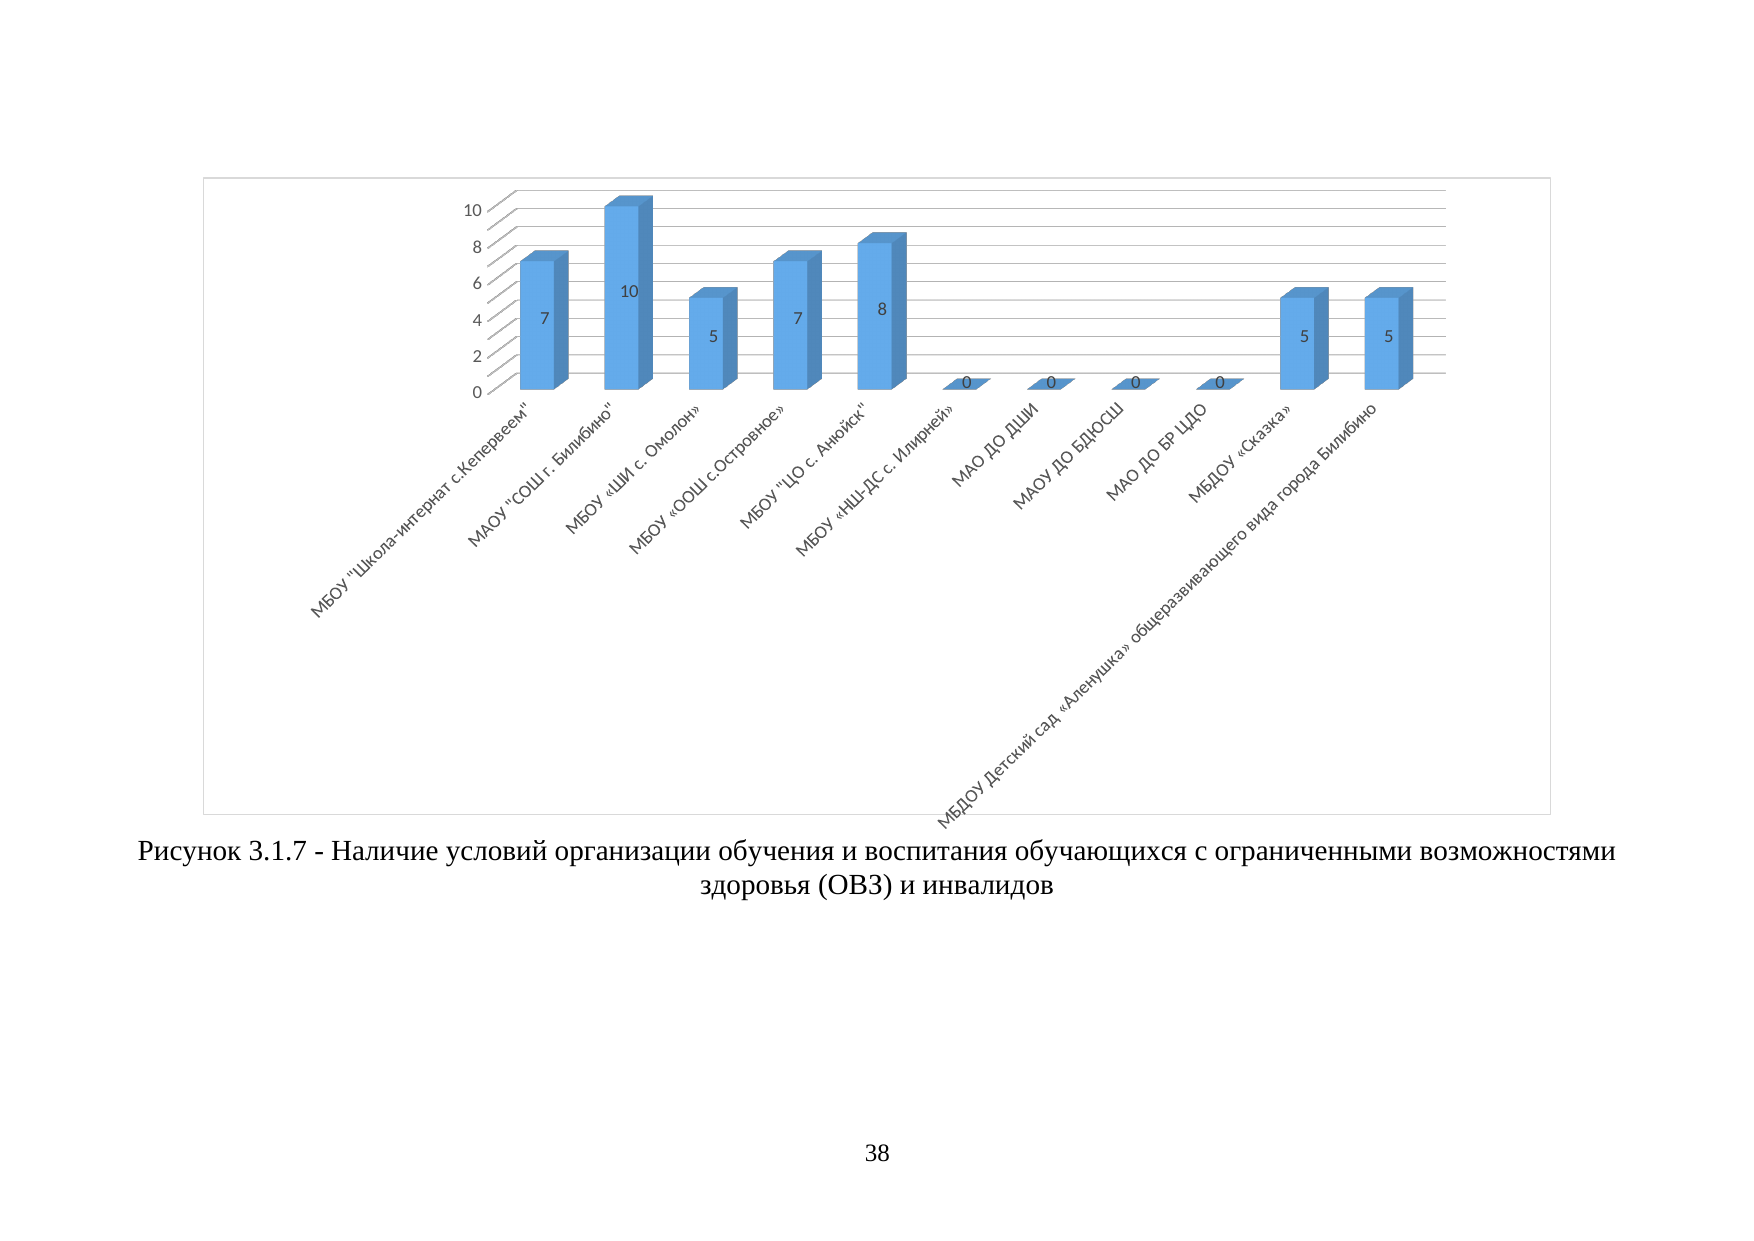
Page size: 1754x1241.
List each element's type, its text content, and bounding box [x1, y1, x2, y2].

text Рисунок 3.1.7 - Наличие условий организации обучения и воспитания обучающихся с ограниченными возможностями здоровья (ОВЗ) и инвалидов [118, 833, 1636, 901]
